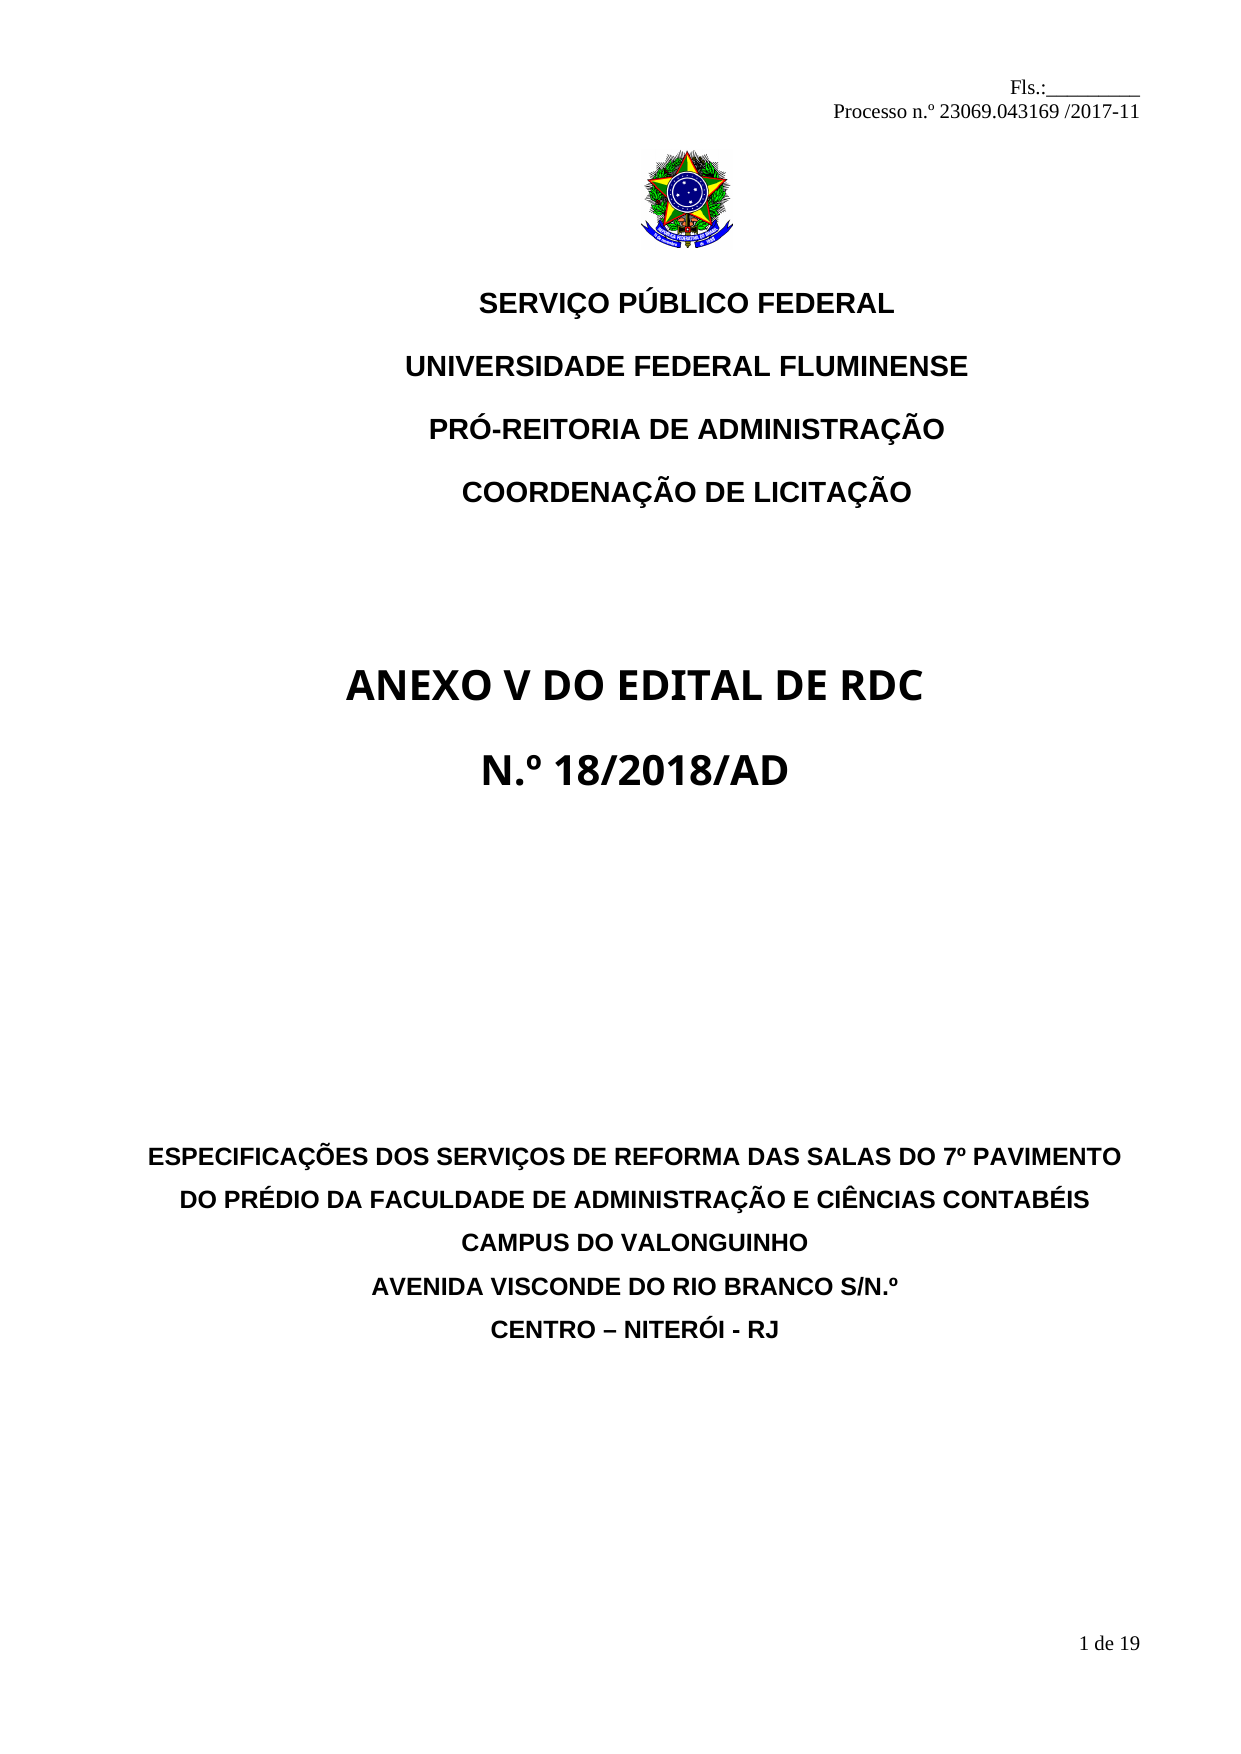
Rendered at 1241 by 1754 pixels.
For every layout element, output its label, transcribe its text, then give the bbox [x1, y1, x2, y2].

text ESPECIFICAÇÕES DOS SERVIÇOS DE REFORMA DAS SALAS DO 7º PAVIMENTO DO PRÉDIO DA FACULDADE DE ADMINISTRAÇÃO E CIÊNCIAS CONTABÉIS [130, 1142, 1140, 1214]
text COORDENAÇÃO DE LICITAÇÃO [130, 475, 1240, 508]
text PRÓ-REITORIA DE ADMINISTRAÇÃO [130, 412, 1240, 446]
text CAMPUS DO VALONGUINHO [130, 1228, 1140, 1257]
text N.º 18/2018/AD [130, 741, 1140, 798]
text SERVIÇO PÚBLICO FEDERAL [130, 286, 1240, 320]
text CENTRO – NITERÓI - RJ [130, 1315, 1140, 1343]
text UNIVERSIDADE FEDERAL FLUMINENSE [130, 349, 1240, 383]
text AVENIDA VISCONDE DO RIO BRANCO S/N.º [130, 1272, 1140, 1300]
text ANEXO V DO EDITAL DE RDC [130, 656, 1140, 713]
